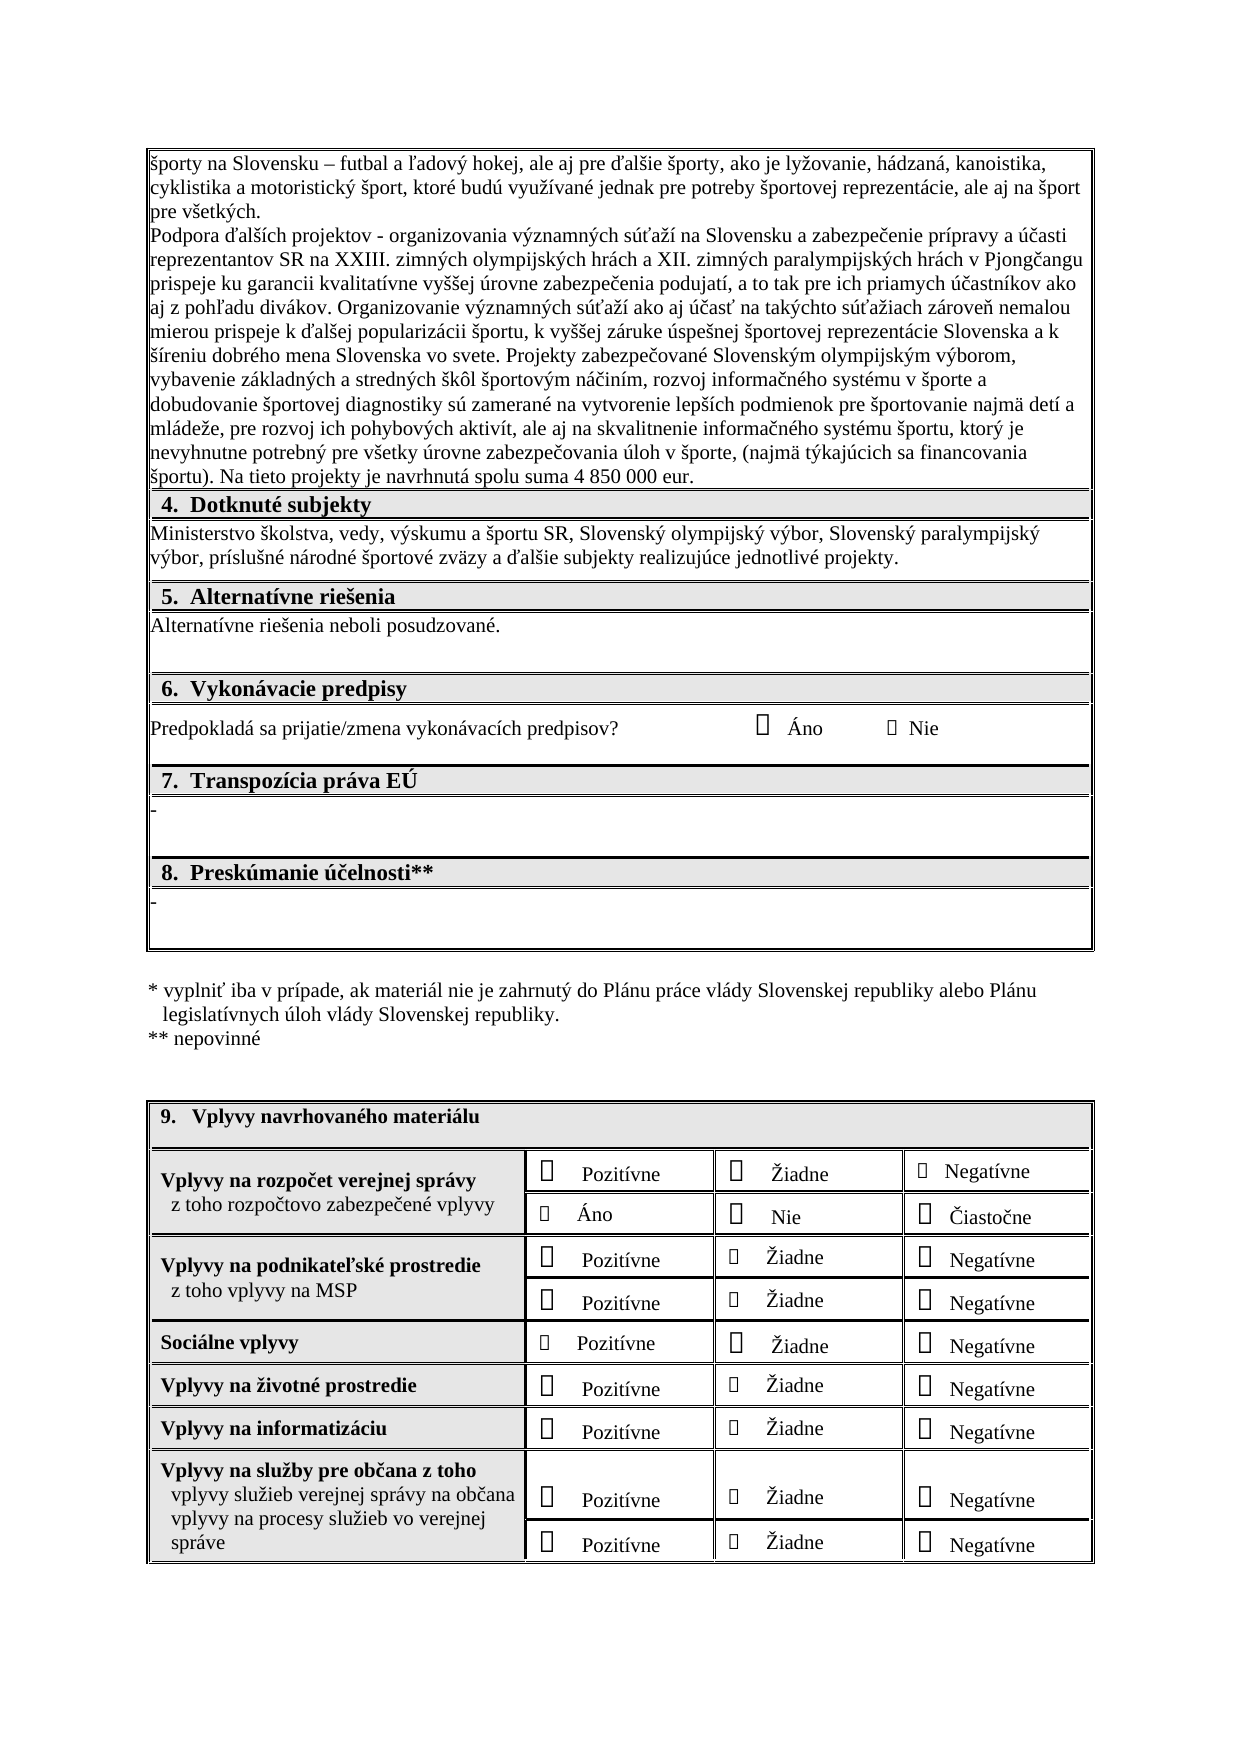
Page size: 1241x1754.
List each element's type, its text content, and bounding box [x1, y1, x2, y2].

table_cell - [148, 886, 1093, 948]
table_cell  Čiastočne [905, 1190, 1092, 1233]
table_cell  Negatívne [904, 1448, 1093, 1518]
table_cell 8. Preskúmanie účelnosti** [150, 856, 1091, 886]
table_cell  Pozitívne [527, 1279, 713, 1319]
table_cell  Negatívne [904, 1405, 1093, 1448]
table_cell  Negatívne [905, 1276, 1091, 1319]
text * vyplniť iba v prípade, ak materiál nie je zahrnutý do Plánu práce vlády Slovenskej republiky alebo Plánu legislatívnych úloh vlády Slovenskej republiky. [148, 978, 1093, 1026]
table_cell 7. Transpozícia práva EÚ [150, 764, 1091, 793]
table_cell  Negatívne [905, 1233, 1092, 1276]
table_cell  Negatívne [904, 1518, 1093, 1561]
table_cell  Žiadne [716, 1279, 902, 1319]
table_cell  Negatívne [905, 1147, 1092, 1190]
table_cell 4. Dotknuté subjekty [148, 488, 1093, 517]
table_cell  Áno [527, 1194, 713, 1233]
table_cell Ministerstvo školstva, vedy, výskumu a športu SR, Slovenský olympijský výbor, Slovenský paralympijský výbor, príslušné národné športové zväzy a ďalšie subjekty realizujúce jednotlivé projekty. [150, 517, 1092, 580]
table_cell 6. Vykonávacie predpisy [148, 672, 1093, 701]
table_cell  Pozitívne [527, 1322, 713, 1362]
table_cell Vplyvy na služby pre občana z toho vplyvy služieb verejnej správy na občana vplyvy na procesy služieb vo verejnej správe [148, 1448, 525, 1561]
table_cell  Žiadne [716, 1237, 902, 1276]
table_cell  Žiadne [716, 1408, 902, 1448]
table_cell - [150, 794, 1092, 856]
table_cell  Žiadne [716, 1322, 902, 1362]
table_cell  Nie [716, 1194, 902, 1233]
table_cell  Pozitívne [527, 1365, 713, 1405]
table_cell  Žiadne [715, 1521, 903, 1561]
table_cell  Negatívne [904, 1362, 1093, 1405]
table_cell Vplyvy na podnikateľské prostredie z toho vplyvy na MSP [150, 1233, 524, 1319]
table_cell Vplyvy na životné prostredie [148, 1362, 525, 1405]
table_cell  Pozitívne [527, 1408, 713, 1448]
table_cell  Pozitívne [527, 1151, 713, 1190]
table_cell Predpokladá sa prijatie/zmena vykonávacích predpisov?  Áno  Nie [150, 701, 1092, 764]
table_header 9. Vplyvy navrhovaného materiálu [150, 1104, 1091, 1147]
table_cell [150, 151, 1091, 488]
text ** nepovinné [148, 1026, 1093, 1050]
table_cell  Pozitívne [525, 1521, 714, 1561]
table_cell  Pozitívne [527, 1451, 713, 1518]
table_cell 5. Alternatívne riešenia [148, 580, 1093, 609]
table_cell Vplyvy na rozpočet verejnej správy z toho rozpočtovo zabezpečené vplyvy [150, 1147, 524, 1233]
table_cell Vplyvy na informatizáciu [148, 1405, 525, 1448]
table_cell Sociálne vplyvy [150, 1319, 524, 1362]
table_cell  Žiadne [716, 1365, 902, 1405]
table_cell  Žiadne [716, 1151, 902, 1190]
table_cell  Pozitívne [527, 1237, 713, 1276]
table_cell Alternatívne riešenia neboli posudzované. [150, 609, 1092, 672]
table_cell  Negatívne [905, 1319, 1091, 1362]
table_cell  Žiadne [716, 1451, 902, 1518]
